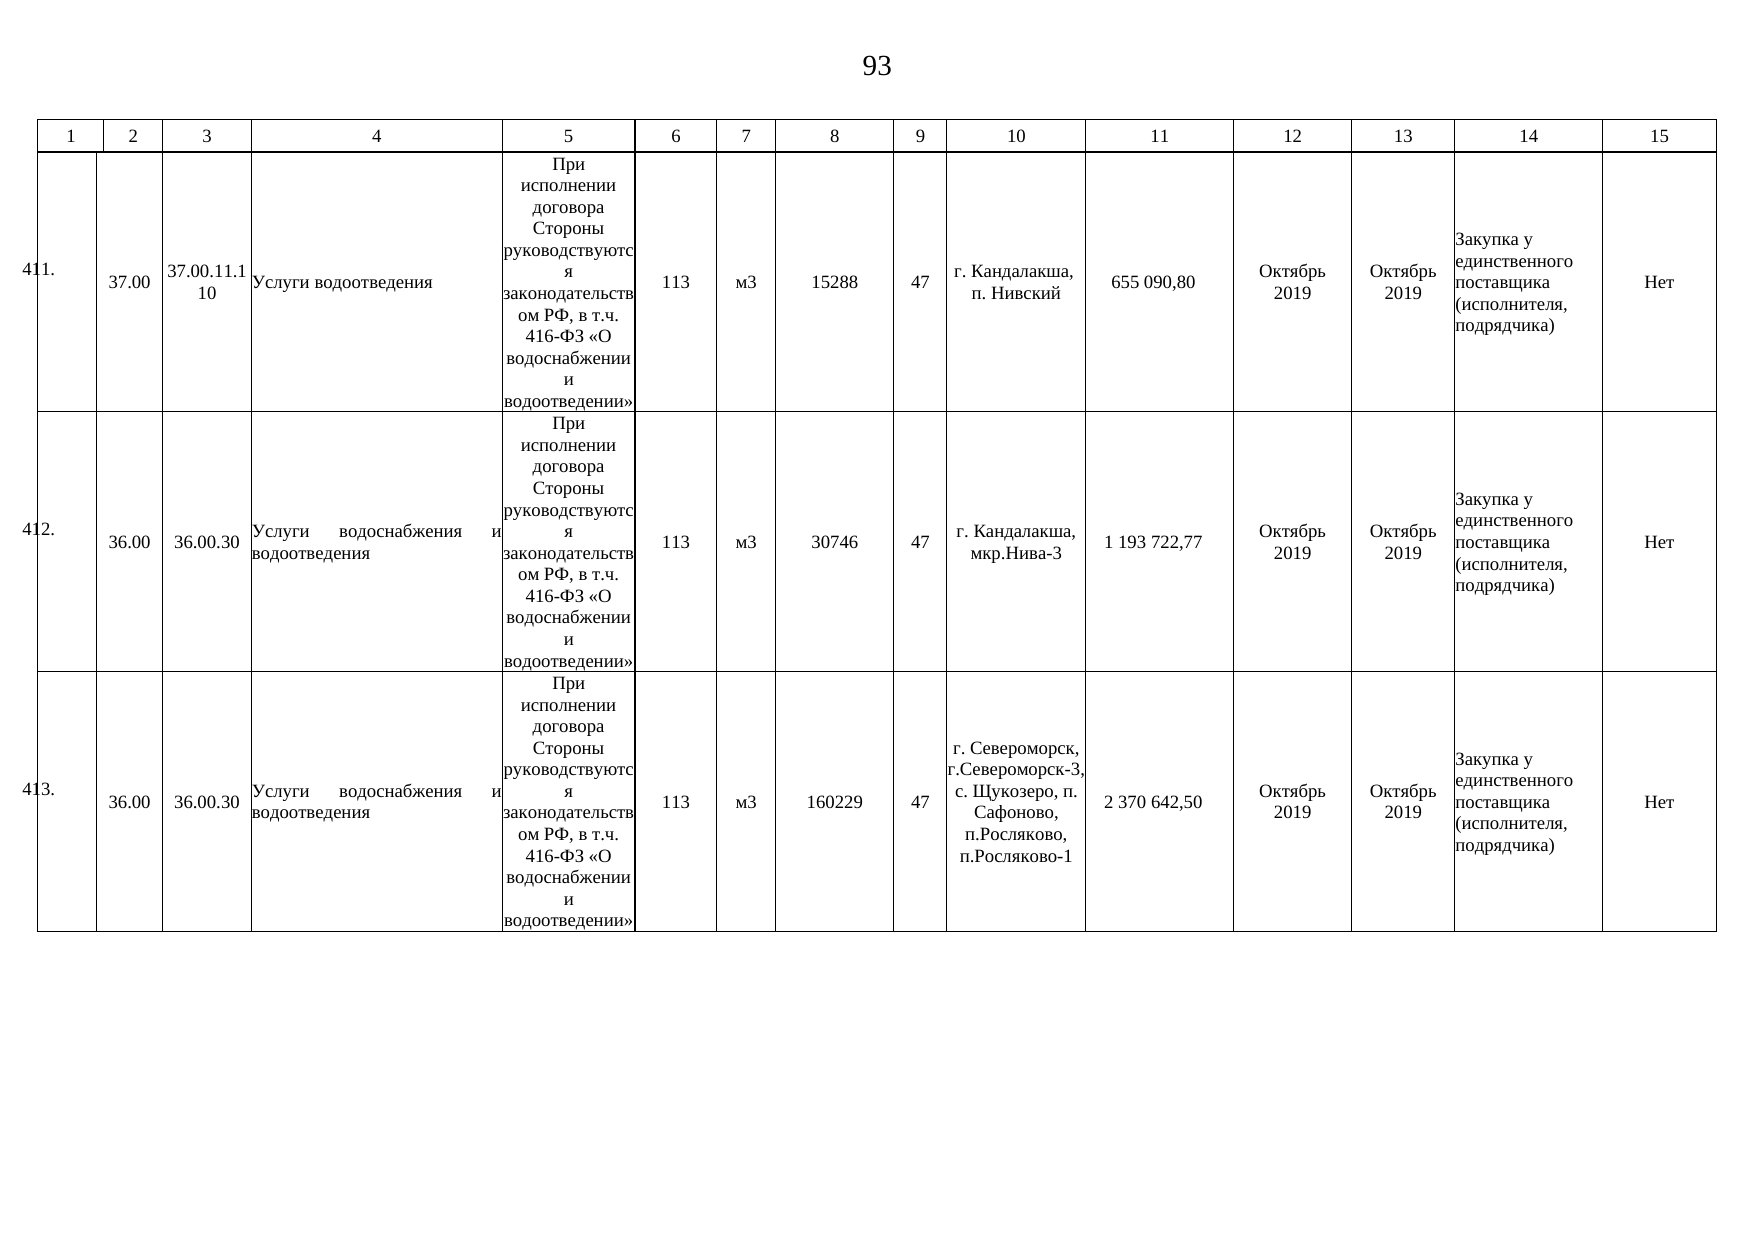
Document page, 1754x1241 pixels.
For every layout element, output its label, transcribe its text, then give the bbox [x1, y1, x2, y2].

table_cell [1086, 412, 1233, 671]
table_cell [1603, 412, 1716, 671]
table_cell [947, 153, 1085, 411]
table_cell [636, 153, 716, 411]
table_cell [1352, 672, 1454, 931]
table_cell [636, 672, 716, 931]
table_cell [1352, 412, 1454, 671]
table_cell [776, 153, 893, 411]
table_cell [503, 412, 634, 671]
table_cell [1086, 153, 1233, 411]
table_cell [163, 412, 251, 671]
table_header 1 [38, 120, 103, 151]
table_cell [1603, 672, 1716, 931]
table_header 3 [163, 120, 251, 151]
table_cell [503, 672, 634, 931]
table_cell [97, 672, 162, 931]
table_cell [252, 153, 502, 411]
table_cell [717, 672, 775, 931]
table_header 10 [947, 120, 1085, 151]
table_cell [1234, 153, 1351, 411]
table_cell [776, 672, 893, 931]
table_header 4 [252, 120, 502, 151]
table_header 12 [1234, 120, 1351, 151]
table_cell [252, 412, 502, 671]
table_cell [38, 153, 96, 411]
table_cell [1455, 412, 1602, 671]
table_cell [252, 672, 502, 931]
table_header 9 [894, 120, 946, 151]
table_header 14 [1455, 120, 1602, 151]
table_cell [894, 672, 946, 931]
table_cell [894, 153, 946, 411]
table_header 7 [717, 120, 775, 151]
table_header 5 [503, 120, 634, 151]
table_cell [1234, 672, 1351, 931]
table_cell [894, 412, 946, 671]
table_header 11 [1086, 120, 1233, 151]
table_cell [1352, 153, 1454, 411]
table_header 15 [1603, 120, 1716, 151]
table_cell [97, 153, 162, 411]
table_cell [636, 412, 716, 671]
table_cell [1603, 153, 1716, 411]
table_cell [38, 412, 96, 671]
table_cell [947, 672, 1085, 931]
table_header 13 [1352, 120, 1454, 151]
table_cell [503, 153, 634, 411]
table_header 6 [636, 120, 716, 151]
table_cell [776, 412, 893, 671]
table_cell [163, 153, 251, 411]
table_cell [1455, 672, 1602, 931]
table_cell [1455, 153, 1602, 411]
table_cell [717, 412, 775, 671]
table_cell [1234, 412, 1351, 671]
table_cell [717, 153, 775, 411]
table_header 2 [104, 120, 162, 151]
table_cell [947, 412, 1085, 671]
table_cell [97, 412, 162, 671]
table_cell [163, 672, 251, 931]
table_header 8 [776, 120, 893, 151]
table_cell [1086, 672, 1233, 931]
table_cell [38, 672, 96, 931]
